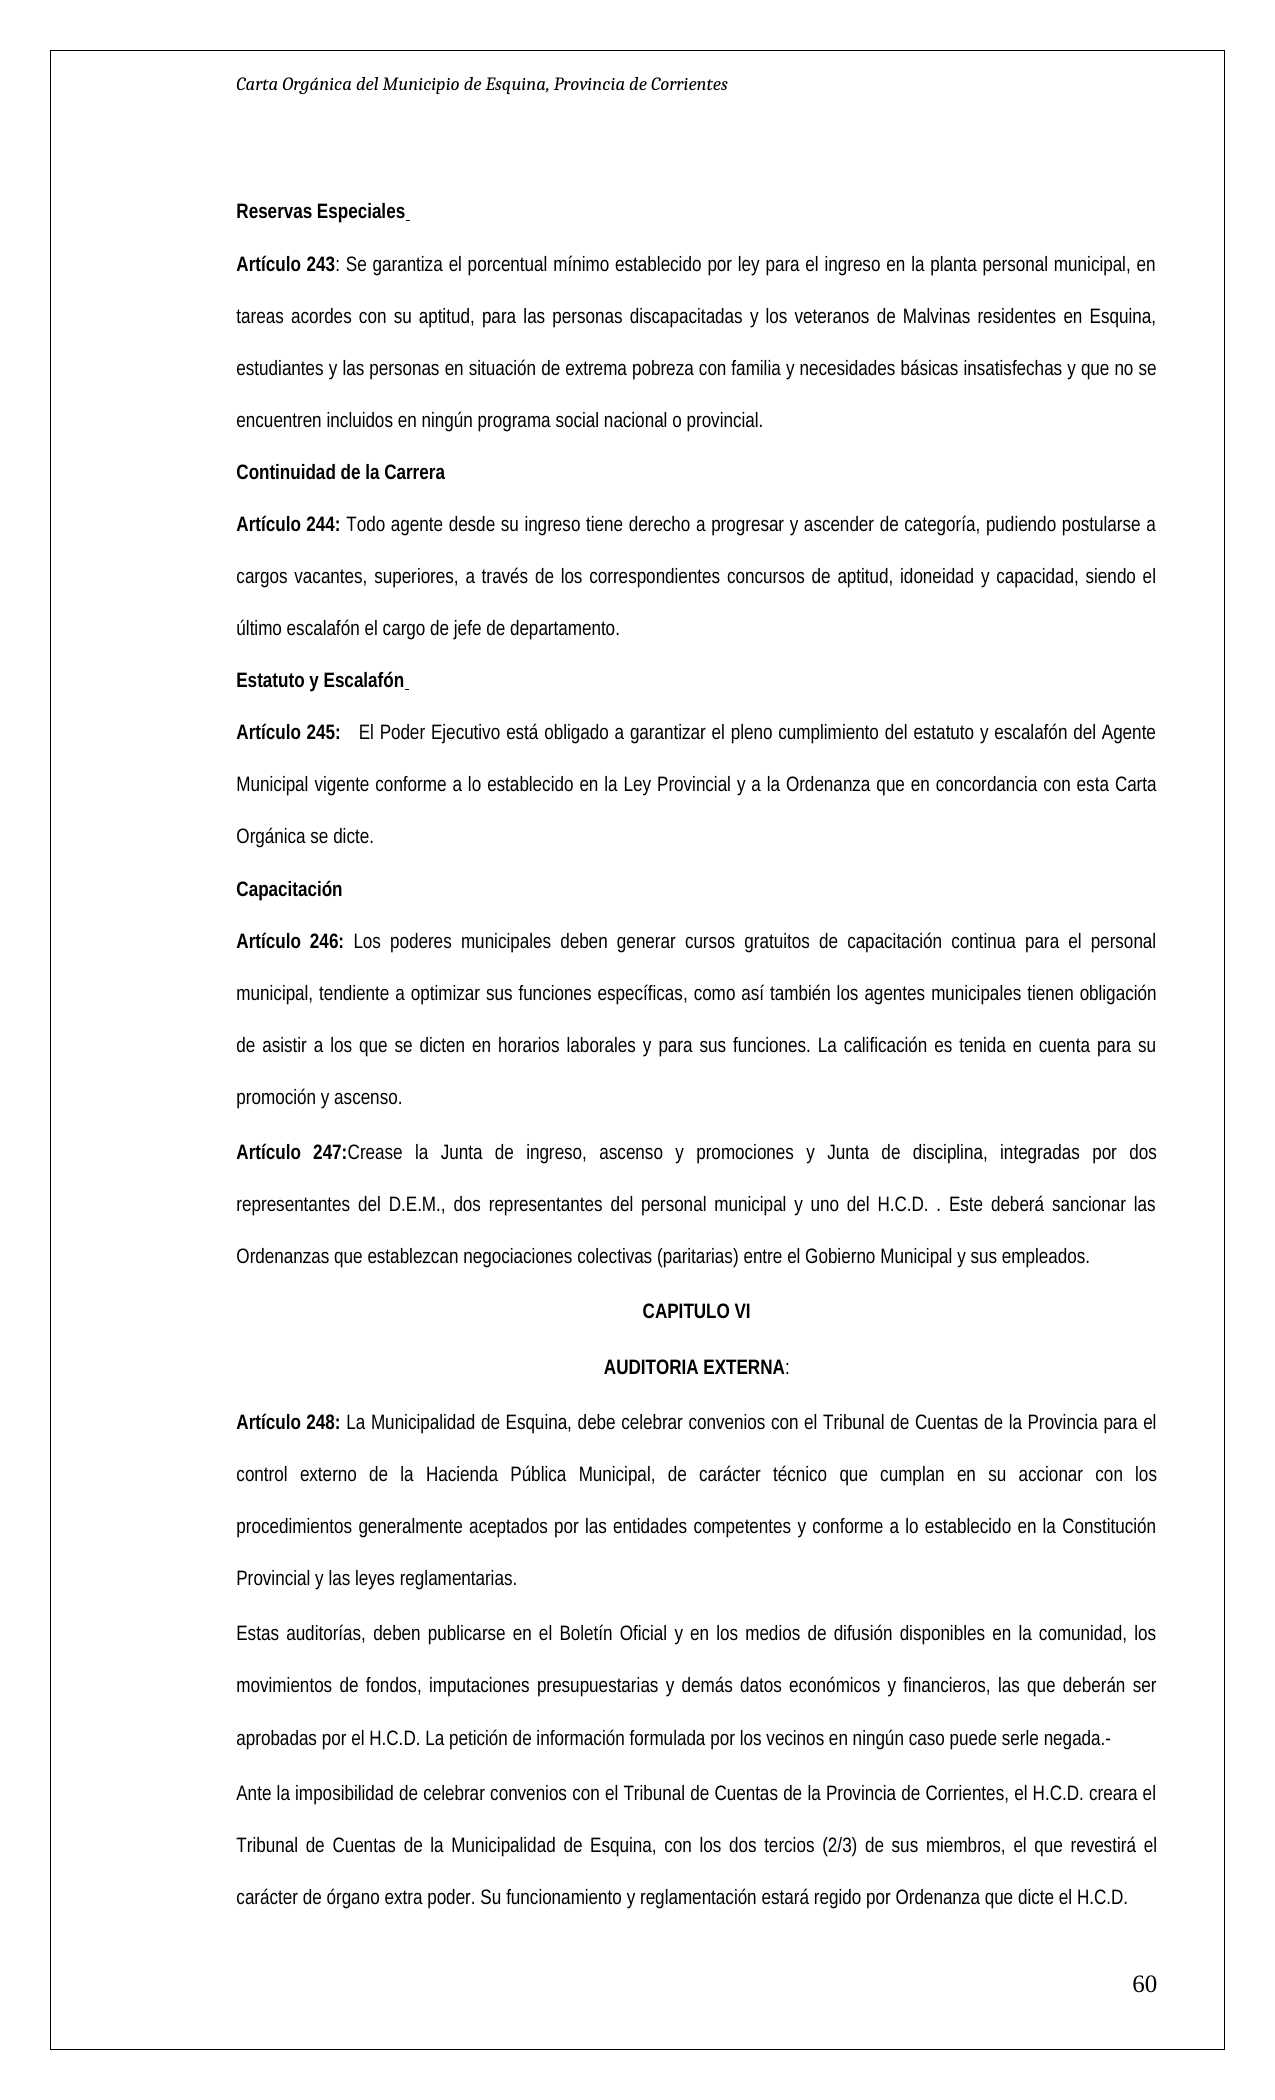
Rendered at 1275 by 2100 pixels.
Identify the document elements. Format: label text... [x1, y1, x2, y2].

text Artículo 246: Los poderes municipales deben generar cursos gratuitos de capacitación continua para el personal municipal, tendiente a optimizar sus funciones específicas, como así también los agentes municipales tienen obligación de asistir a los que se dicten en horarios laborales y para sus funciones. La calificación es tenida en cuenta para su promoción y ascenso. [236, 906, 1157, 1115]
text Estas auditorías, deben publicarse en el Boletín Oficial y en los medios de difusión disponibles en la comunidad, los movimientos de fondos, imputaciones presupuestarias y demás datos económicos y financieros, las que deberán ser aprobadas por el H.C.D. La petición de información formulada por los vecinos en ningún caso puede serle negada.- [236, 1599, 1157, 1755]
text Artículo 243: Se garantiza el porcentual mínimo establecido por ley para el ingreso en la planta personal municipal, en tareas acordes con su aptitud, para las personas discapacitadas y los veteranos de Malvinas residentes en Esquina, estudiantes y las personas en situación de extrema pobreza con familia y necesidades básicas insatisfechas y que no se encuentren incluidos en ningún programa social nacional o provincial. [236, 229, 1157, 438]
text Artículo 244: Todo agente desde su ingreso tiene derecho a progresar y ascender de categoría, pudiendo postularse a cargos vacantes, superiores, a través de los correspondientes concursos de aptitud, idoneidad y capacidad, siendo el último escalafón el cargo de jefe de departamento. [236, 490, 1157, 646]
text Artículo 245: El Poder Ejecutivo está obligado a garantizar el pleno cumplimiento del estatuto y escalafón del Agente Municipal vigente conforme a lo establecido en la Ley Provincial y a la Ordenanza que en concordancia con esta Carta Orgánica se dicte. [236, 698, 1157, 854]
text Continuidad de la Carrera [236, 438, 1157, 490]
text Reservas Especiales [236, 177, 1157, 229]
text AUDITORIA EXTERNA: [236, 1332, 1157, 1384]
text Estatuto y Escalafón [236, 646, 1157, 698]
text Artículo 248: La Municipalidad de Esquina, debe celebrar convenios con el Tribunal de Cuentas de la Provincia para el control externo de la Hacienda Pública Municipal, de carácter técnico que cumplan en su accionar con los procedimientos generalmente aceptados por las entidades competentes y conforme a lo establecido en la Constitución Provincial y las leyes reglamentarias. [236, 1388, 1157, 1596]
text CAPITULO VI [236, 1277, 1157, 1329]
text Artículo 247:Crease la Junta de ingreso, ascenso y promociones y Junta de disciplina, integradas por dos representantes del D.E.M., dos representantes del personal municipal y uno del H.C.D. . Este deberá sancionar las Ordenanzas que establezcan negociaciones colectivas (paritarias) entre el Gobierno Municipal y sus empleados. [236, 1118, 1157, 1274]
text Ante la imposibilidad de celebrar convenios con el Tribunal de Cuentas de la Provincia de Corrientes, el H.C.D. creara el Tribunal de Cuentas de la Municipalidad de Esquina, con los dos tercios (2/3) de sus miembros, el que revestirá el carácter de órgano extra poder. Su funcionamiento y reglamentación estará regido por Ordenanza que dicte el H.C.D. [236, 1758, 1157, 1915]
text Capacitación [236, 854, 1157, 906]
